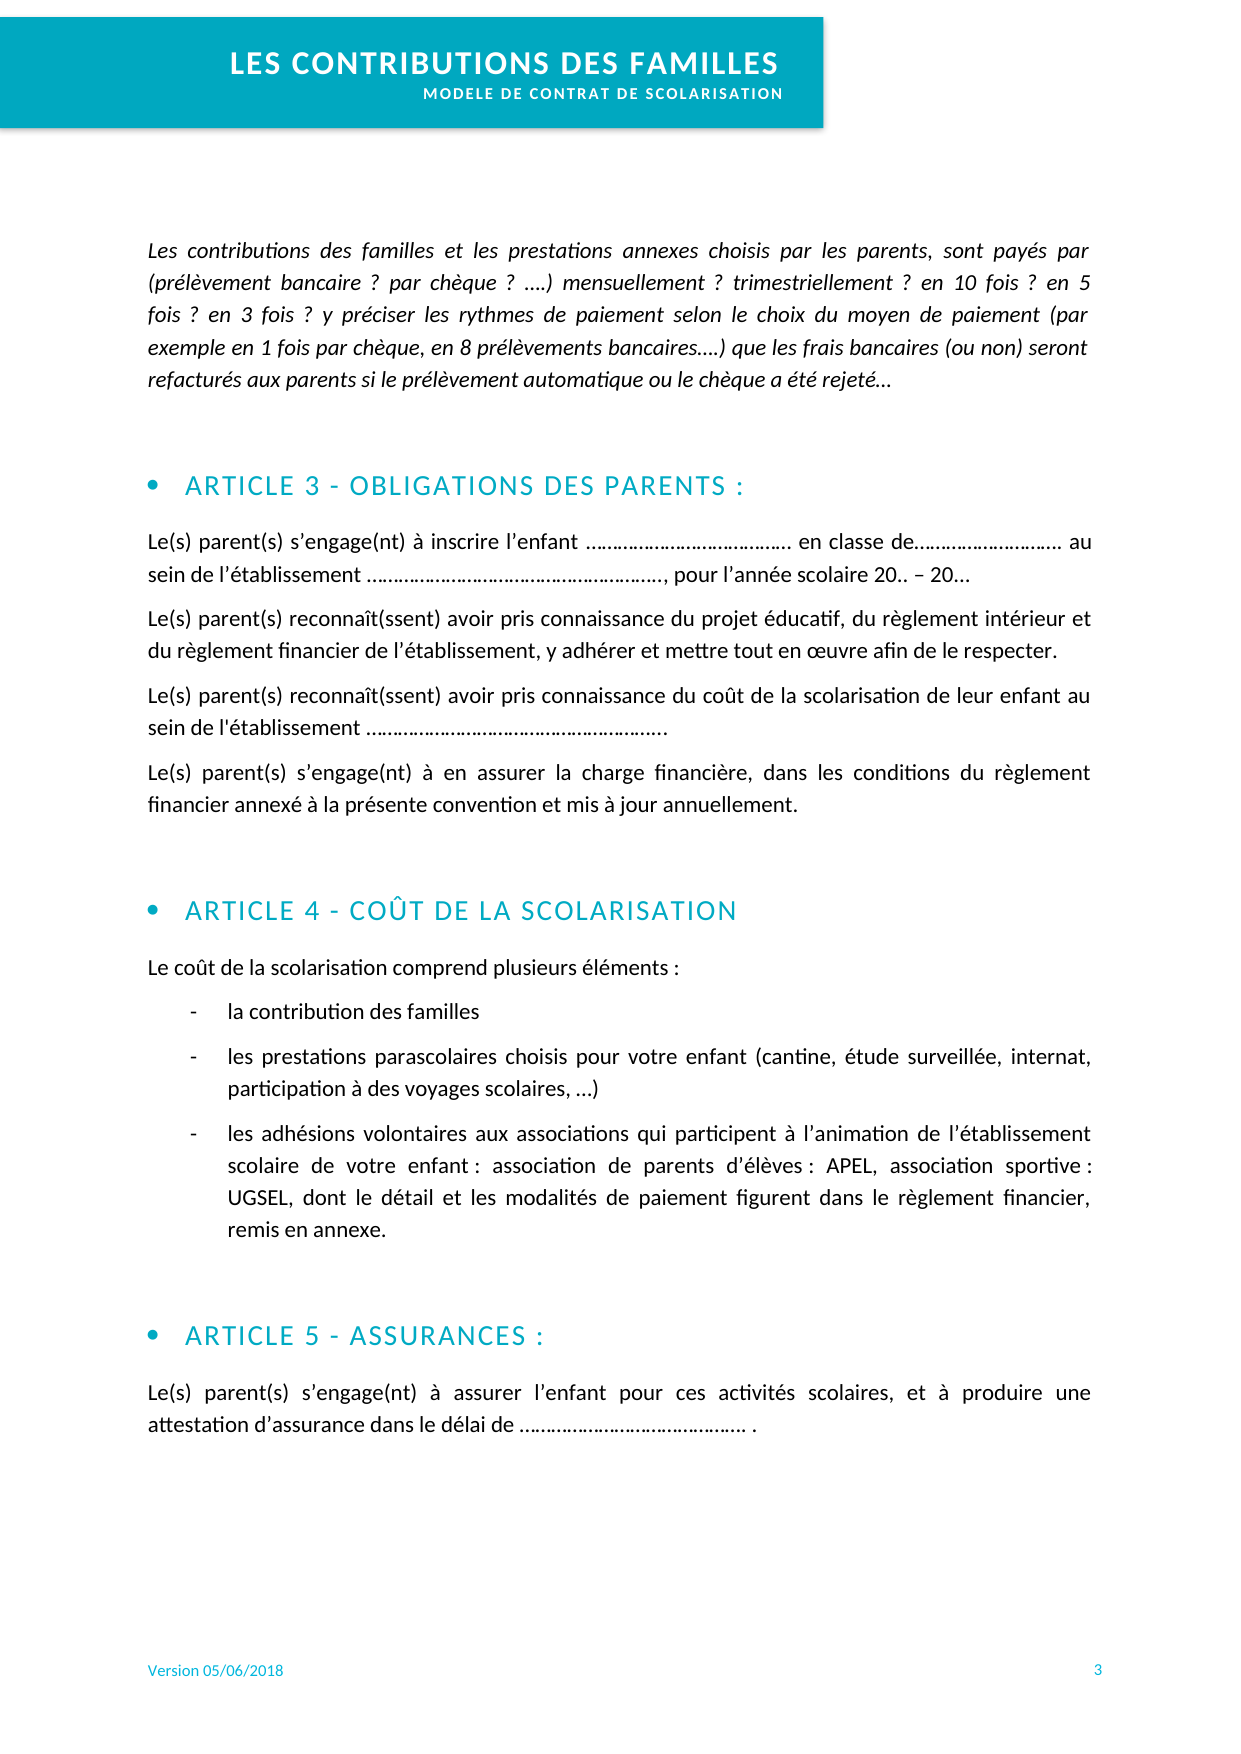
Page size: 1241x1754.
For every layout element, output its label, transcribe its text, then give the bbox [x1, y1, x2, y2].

text Le(s) parent(s) s’engage(nt) à en assurer la charge financière, dans les conditions du règlement financier annexé à la présente convention et mis à jour annuellement. [148, 758, 1092, 818]
list les prestations parascolaires choisis pour votre enfant (cantine, étude surveillée, internat, participation à des voyages scolaires, …) [190, 1042, 1092, 1102]
list la contribution des familles [190, 997, 1092, 1026]
text Le coût de la scolarisation comprend plusieurs éléments : [148, 953, 1092, 981]
text Le(s) parent(s) reconnaît(ssent) avoir pris connaissance du projet éducatif, du règlement intérieur et du règlement financier de l’établissement, y adhérer et mettre tout en œuvre afin de le respecter. [148, 604, 1092, 664]
subtitle Article 3 - Obligations des parents : [148, 467, 1092, 502]
subtitle Article 4 - Coût de la scolarisation [148, 892, 1092, 928]
text Le(s) parent(s) s’engage(nt) à inscrire l’enfant ………………………………… en classe de………………………. au sein de l’établissement ……………………………………………….., pour l’année scolaire 20.. – 20... [148, 527, 1092, 588]
text Le(s) parent(s) reconnaît(ssent) avoir pris connaissance du coût de la scolarisation de leur enfant au sein de l'établissement ………………………………………………... [148, 681, 1092, 741]
subtitle Article 5 - Assurances : [148, 1317, 1092, 1353]
text Les contributions des familles et les prestations annexes choisis par les parents, sont payés par (prélèvement bancaire ? par chèque ? ….) mensuellement ? trimestriellement ? en 10 fois ? en 5 fois ? en 3 fois ? y préciser les rythmes de paiement selon le choix du moyen de paiement (par exemple en 1 fois par chèque, en 8 prélèvements bancaires….) que les frais bancaires (ou non) seront refacturés aux parents si le prélèvement automatique ou le chèque a été rejeté… [148, 236, 1092, 393]
list les adhésions volontaires aux associations qui participent à l’animation de l’établissement scolaire de votre enfant : association de parents d’élèves : APEL, association sportive : UGSEL, dont le détail et les modalités de paiement figurent dans le règlement financier, remis en annexe. [190, 1119, 1092, 1244]
text Le(s) parent(s) s’engage(nt) à assurer l’enfant pour ces activités scolaires, et à produire une attestation d’assurance dans le délai de ……………………………………. . [148, 1378, 1092, 1438]
